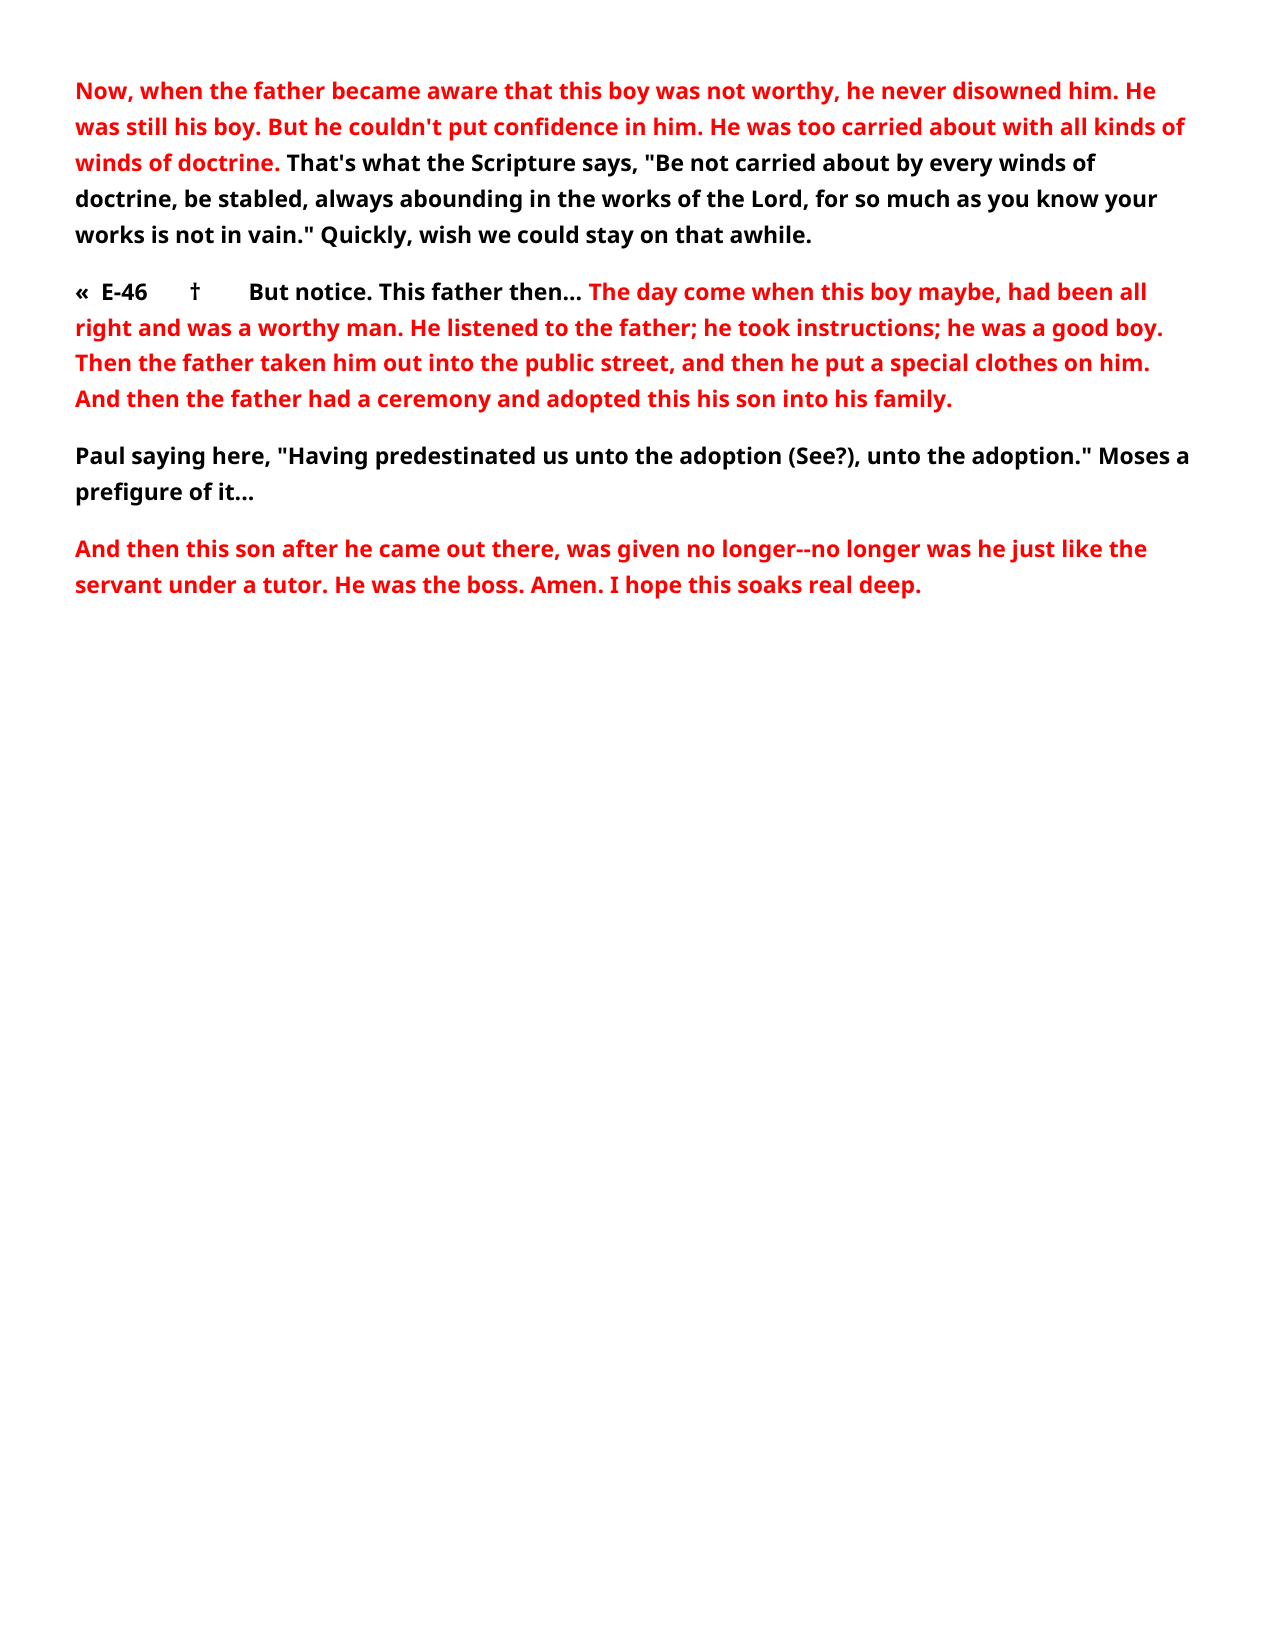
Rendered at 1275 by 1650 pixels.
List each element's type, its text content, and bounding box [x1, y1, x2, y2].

text Now, when the father became aware that this boy was not worthy, he never disowned him. He was still his boy. But he couldn't put confidence in him. He was too carried about with all kinds of winds of doctrine. That's what the Scripture says, "Be not carried about by every winds of doctrine, be stabled, always abounding in the works of the Lord, for so much as you know your works is not in vain." Quickly, wish we could stay on that awhile. [75, 75, 1200, 250]
text And then this son after he came out there, was given no longer--no longer was he just like the servant under a tutor. He was the boss. Amen. I hope this soaks real deep. [75, 533, 1200, 600]
text « E-46 † But notice. This father then... The day come when this boy maybe, had been all right and was a worthy man. He listened to the father; he took instructions; he was a good boy. Then the father taken him out into the public street, and then he put a special clothes on him. And then the father had a ceremony and adopted this his son into his family. [75, 276, 1200, 414]
text Paul saying here, "Having predestinated us unto the adoption (See?), unto the adoption." Moses a prefigure of it... [75, 440, 1200, 507]
